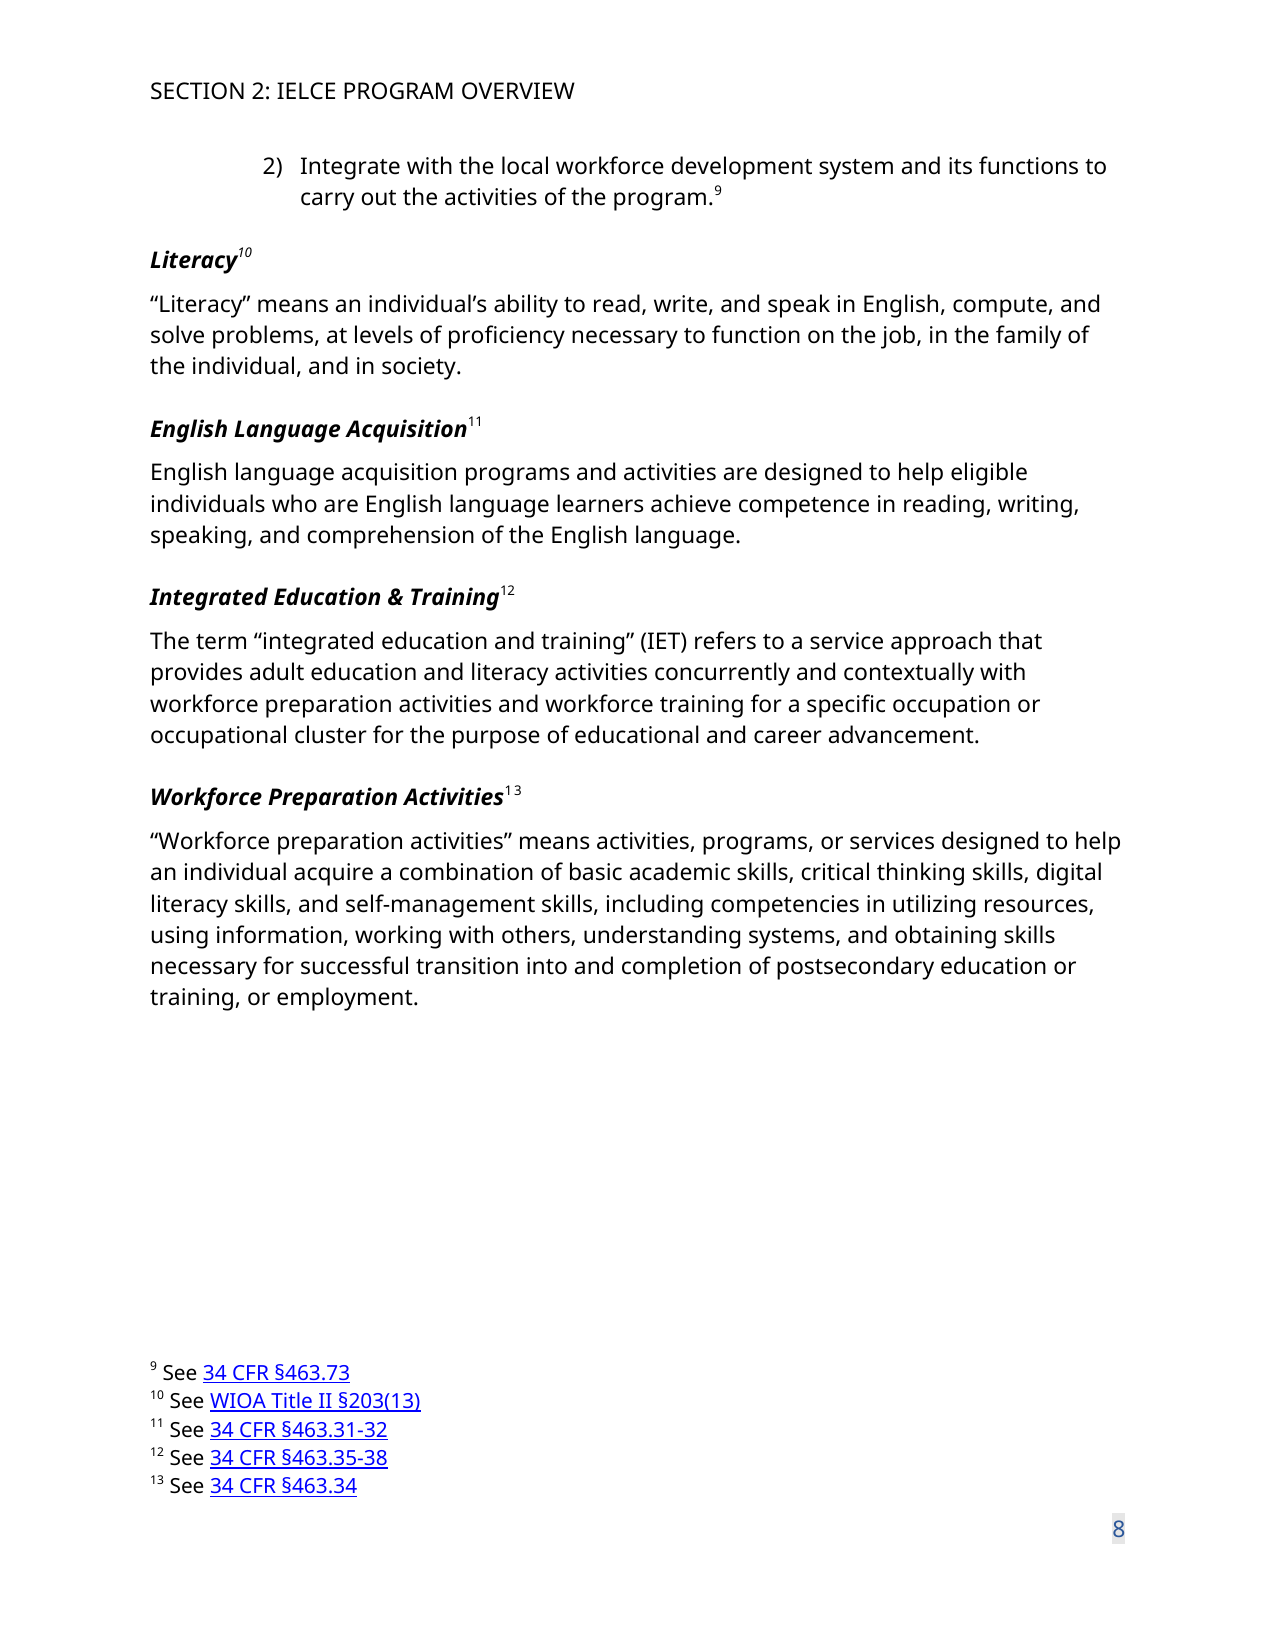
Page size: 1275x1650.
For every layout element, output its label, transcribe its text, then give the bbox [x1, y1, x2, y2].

text English Language Acquisition [150, 412, 1125, 444]
text “Literacy” means an individual’s ability to read, write, and speak in English, compute, and solve problems, at levels of proficiency necessary to function on the job, in the family of the individual, and in society. [150, 287, 1125, 381]
list Integrate with the local workforce development system and its functions to carry out the activities of the program. [262, 150, 1125, 212]
text “Workforce preparation activities” means activities, programs, or services designed to help an individual acquire a combination of basic academic skills, critical thinking skills, digital literacy skills, and self-management skills, including competencies in utilizing resources, using information, working with others, understanding systems, and obtaining skills necessary for successful transition into and completion of postsecondary education or training, or employment. [150, 825, 1125, 1012]
subtitle Workforce Preparation Activities [150, 781, 1125, 812]
text Integrated Education & Training [150, 581, 1125, 612]
text The term “integrated education and training” (IET) refers to a service approach that provides adult education and literacy activities concurrently and contextually with workforce preparation activities and workforce training for a specific occupation or occupational cluster for the purpose of educational and career advancement. [150, 625, 1125, 750]
text English language acquisition programs and activities are designed to help eligible individuals who are English language learners achieve competence in reading, writing, speaking, and comprehension of the English language. [150, 456, 1125, 550]
text Literacy [150, 244, 1125, 275]
